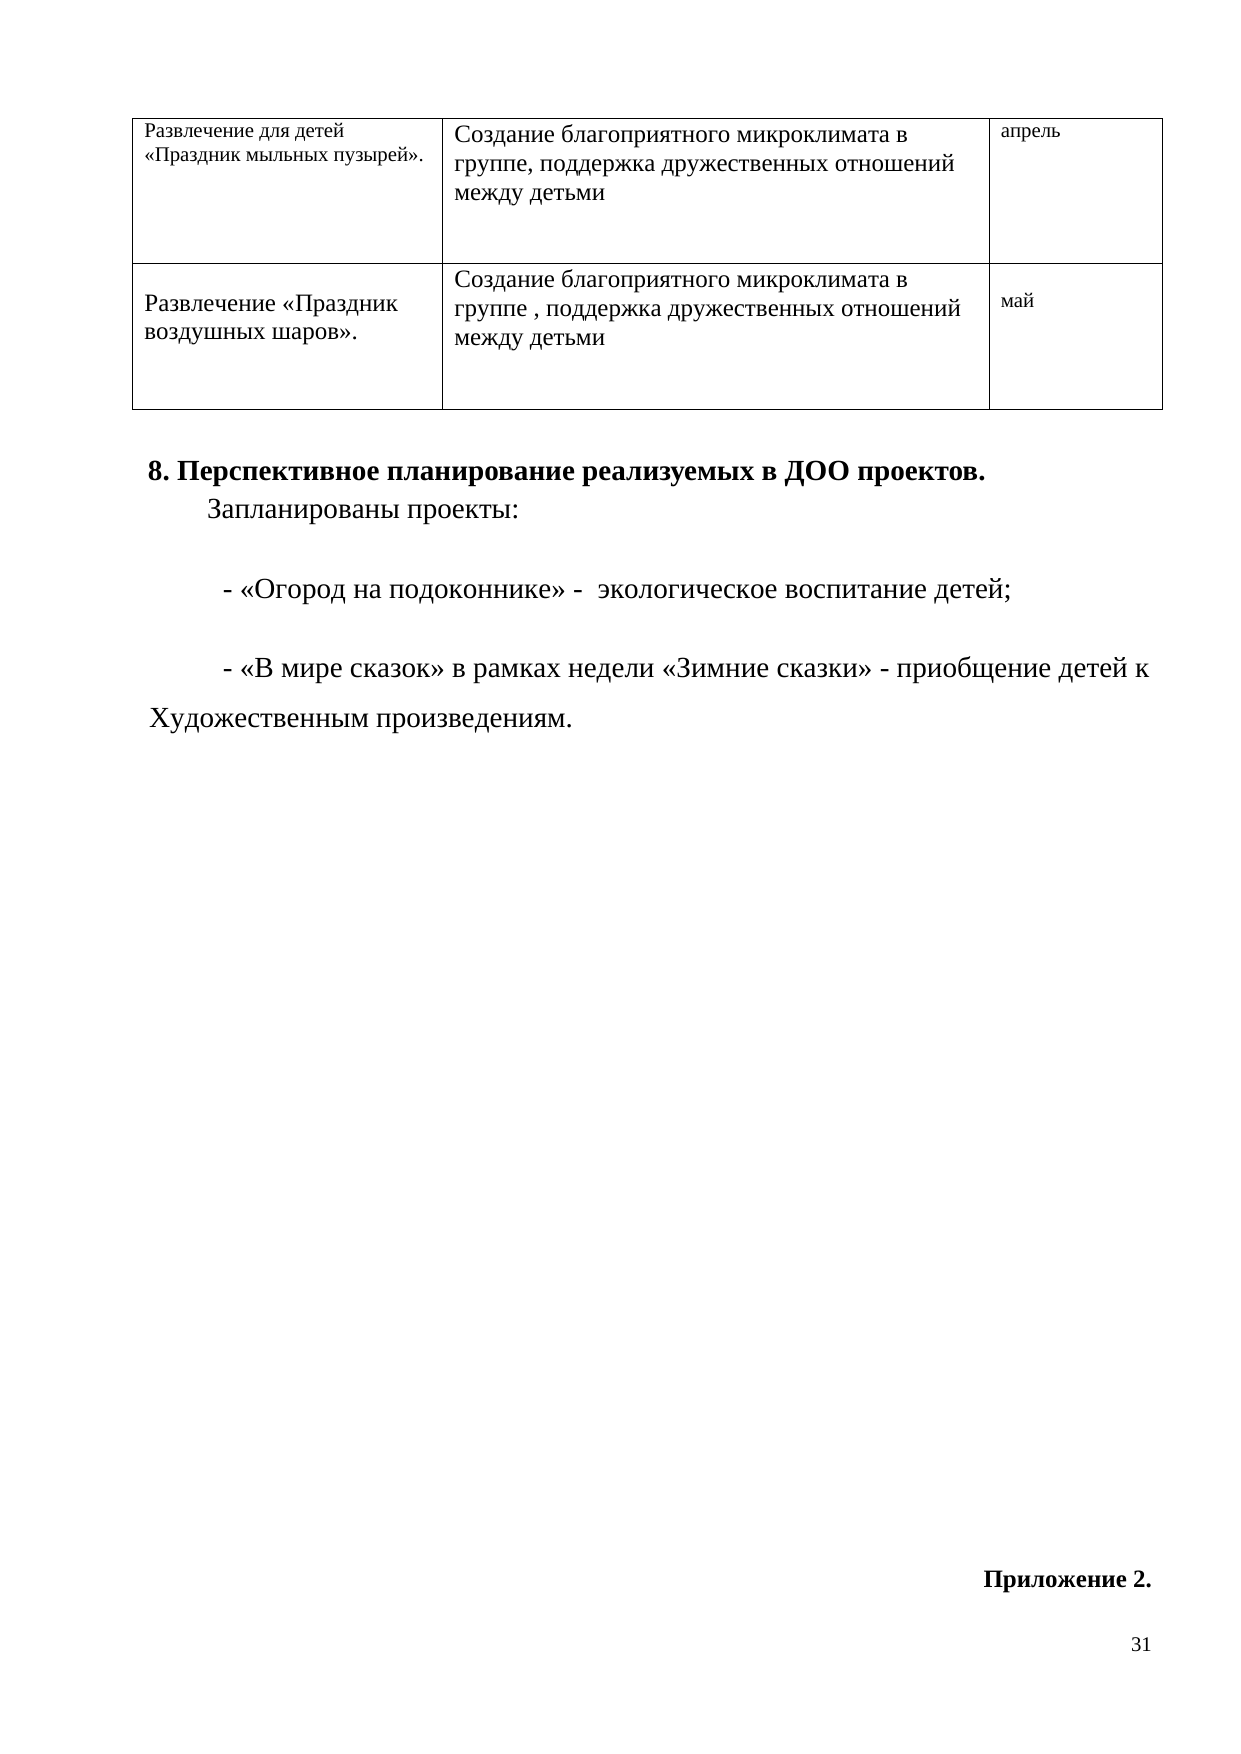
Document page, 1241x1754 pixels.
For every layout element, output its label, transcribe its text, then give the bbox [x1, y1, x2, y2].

list Приложение 2. [148, 1564, 1152, 1593]
text Запланированы проекты: [148, 491, 1152, 525]
table_cell Развлечение для детей «Праздник мыльных пузырей». [133, 119, 442, 263]
table_cell Создание благоприятного микроклимата в группе , поддержка дружественных отношений между детьми [443, 264, 989, 408]
table_cell Развлечение «Праздник воздушных шаров». [133, 264, 442, 408]
text - «В мире сказок» в рамках недели «Зимние сказки» - приобщение детей к Художественным произведениям. [149, 650, 1150, 734]
text 8. Перспективное планирование реализуемых в ДОО проектов. [148, 453, 1152, 486]
table_cell май [990, 264, 1162, 408]
text - «Огород на подоконнике» - экологическое воспитание детей; [149, 571, 1150, 604]
table_cell апрель [990, 119, 1162, 263]
table_cell Создание благоприятного микроклимата в группе, поддержка дружественных отношений между детьми [443, 119, 989, 263]
